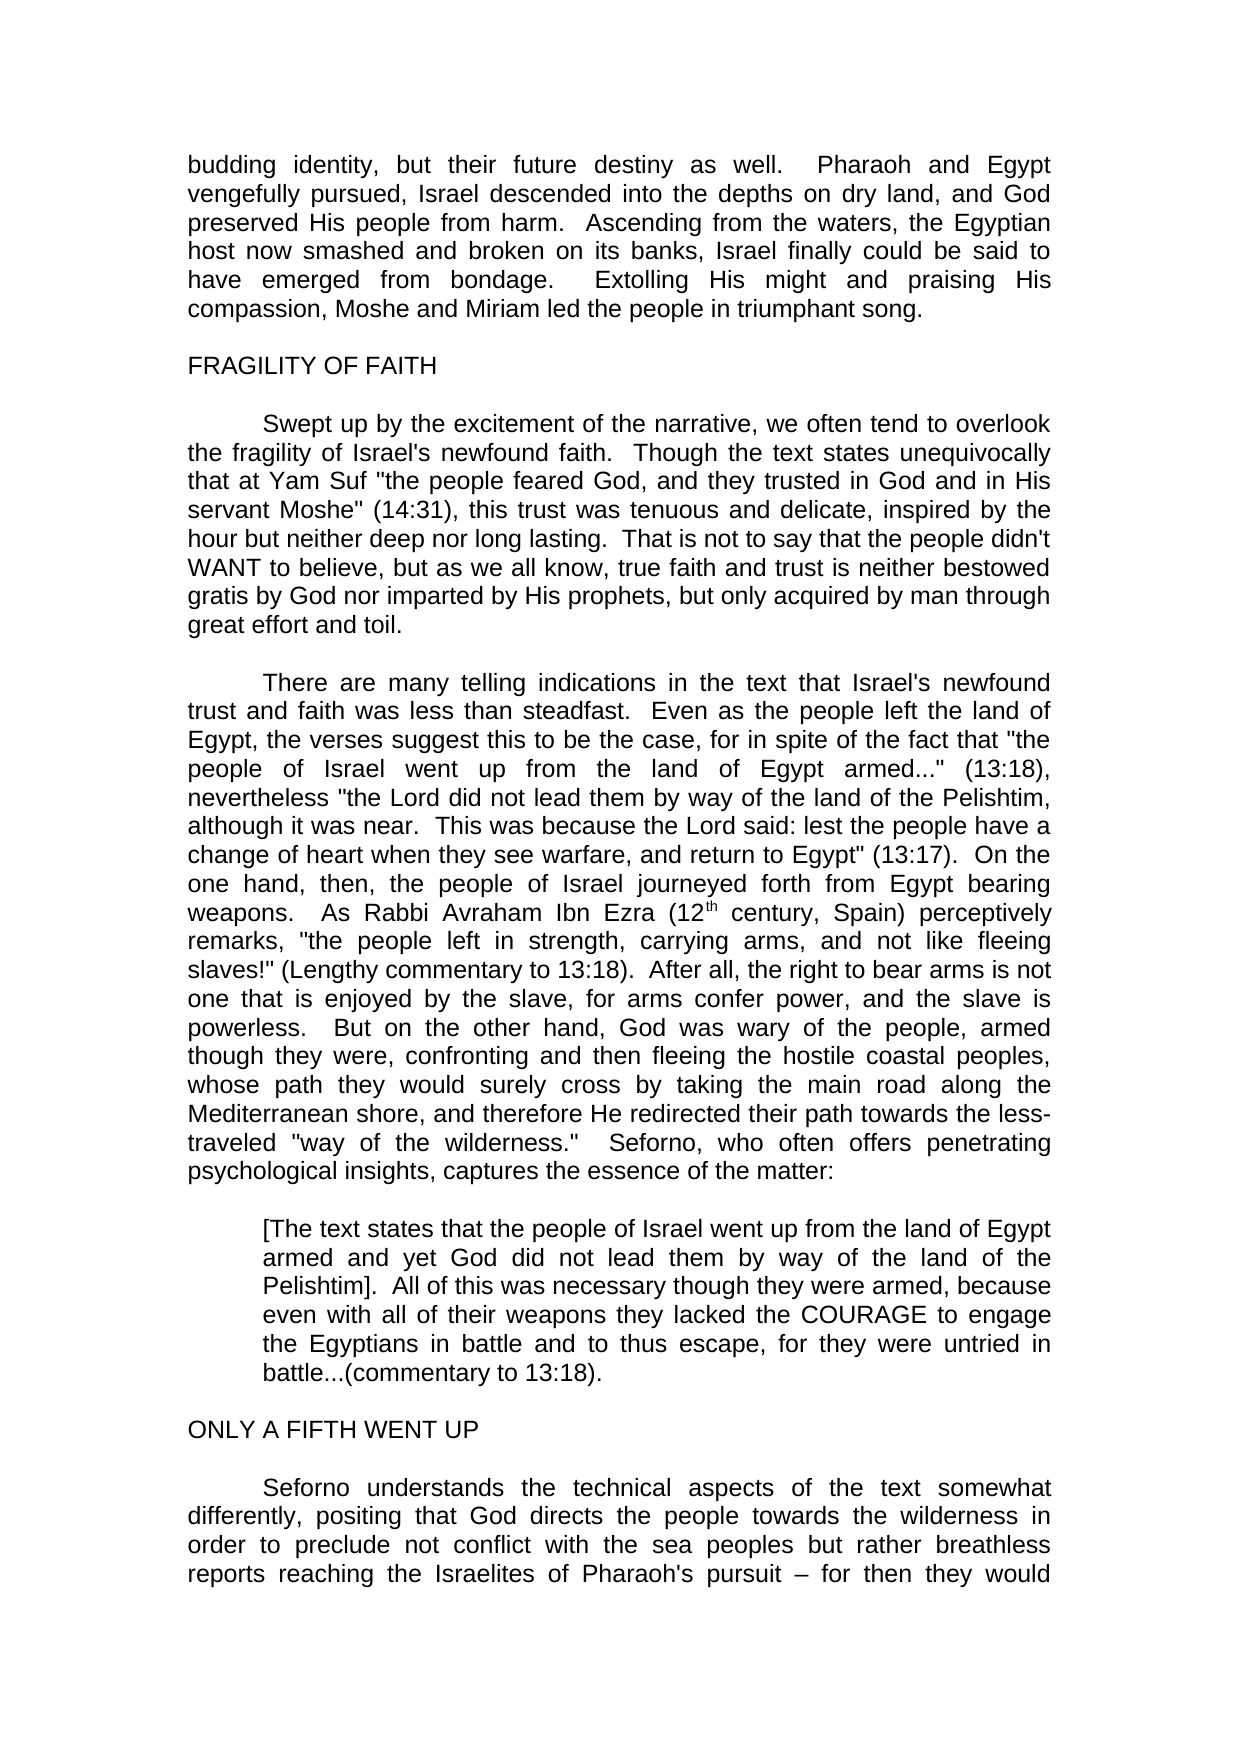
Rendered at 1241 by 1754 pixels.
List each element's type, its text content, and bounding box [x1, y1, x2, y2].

text FRAGILITY OF FAITH [187, 351, 1053, 380]
text [The text states that the people of went up from the armed and yet God did not lead them by way of the land of the Pelishtim]. All of this was necessary though they were armed, because even with all of their weapons they lacked the COURAGE to engage the Egyptians in battle and to thus escape, for they were untried in battle...(commentary to 13:18). [262, 1214, 1053, 1386]
text ONLY A FIFTH WENT UP [187, 1415, 1053, 1444]
text Swept up by the excitement of the narrative, we often tend to overlook the fragility of 's newfound faith. Though the text states unequivocally that at Yam Suf "the people feared God, and they trusted in God and in His servant Moshe" (14:31), this trust was tenuous and delicate, inspired by the hour but neither deep nor long lasting. That is not to say that the people didn't WANT to believe, but as we all know, true faith and trust is neither bestowed gratis by God nor imparted by His prophets, but only acquired by man through great effort and toil. [187, 409, 1053, 639]
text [187, 1472, 1053, 1587]
text There are many telling indications in the text that 's newfound trust and faith was less than steadfast. Even as the people left the of , the verses suggest this to be the case, for in spite of the fact that "the people of went up from the armed..." (13:18), nevertheless "the Lord did not lead them by way of the land of the Pelishtim, although it was near. This was because the Lord said: lest the people have a change of heart when they see warfare, and return to " (13:17). On the one hand, then, the people of journeyed forth from bearing weapons. As Rabbi Avraham Ibn Ezra (12th century, ) perceptively remarks, "the people left in strength, carrying arms, and not like fleeing slaves!" (Lengthy commentary to 13:18). After all, the right to bear arms is not one that is enjoyed by the slave, for arms confer power, and the slave is powerless. But on the other hand, God was wary of the people, armed though they were, confronting and then fleeing the hostile coastal peoples, whose path they would surely cross by taking the main road along the Mediterranean shore, and therefore He redirected their path towards the less-traveled "way of the wilderness." Seforno, who often offers penetrating psychological insights, captures the essence of the matter: [187, 667, 1053, 1185]
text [187, 150, 1053, 322]
